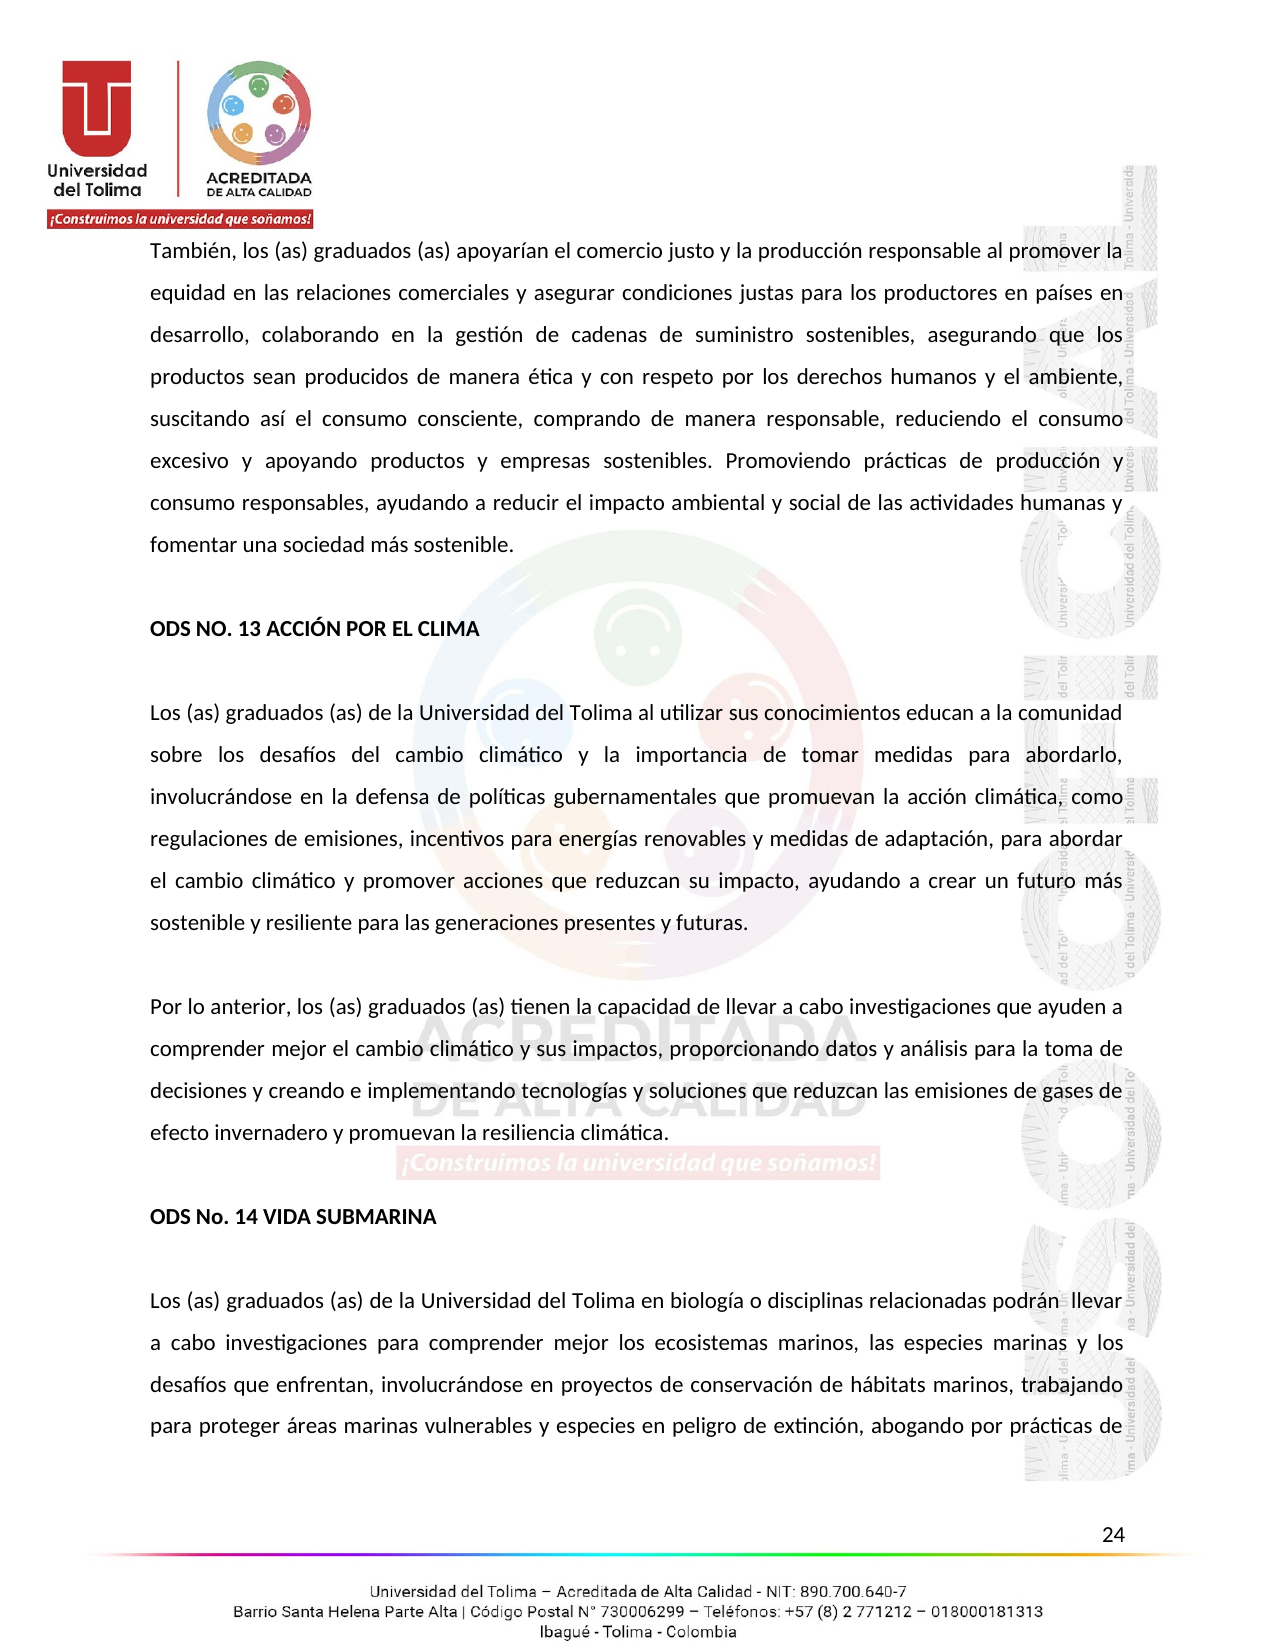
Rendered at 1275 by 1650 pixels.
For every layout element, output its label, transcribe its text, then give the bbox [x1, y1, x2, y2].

picture [0, 29, 1275, 1650]
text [150, 1286, 1125, 1440]
text Por lo anterior, los (as) graduados (as) tienen la capacidad de llevar a cabo investigaciones que ayuden a comprender mejor el cambio climático y sus impactos, proporcionando datos y análisis para la toma de decisiones y creando e implementando tecnologías y soluciones que reduzcan las emisiones de gases de efecto invernadero y promuevan la resiliencia climática. [150, 992, 1125, 1146]
text ODS No. 14 VIDA SUBMARINA [150, 1202, 1125, 1230]
text ODS NO. 13 ACCIÓN POR EL CLIMA [150, 614, 1125, 642]
text Los (as) graduados (as) de la Universidad del Tolima al utilizar sus conocimientos educan a la comunidad sobre los desafíos del cambio climático y la importancia de tomar medidas para abordarlo, involucrándose en la defensa de políticas gubernamentales que promuevan la acción climática, como regulaciones de emisiones, incentivos para energías renovables y medidas de adaptación, para abordar el cambio climático y promover acciones que reduzcan su impacto, ayudando a crear un futuro más sostenible y resiliente para las generaciones presentes y futuras. [150, 698, 1125, 936]
text También, los (as) graduados (as) apoyarían el comercio justo y la producción responsable al promover la equidad en las relaciones comerciales y asegurar condiciones justas para los productores en países en desarrollo, colaborando en la gestión de cadenas de suministro sostenibles, asegurando que los productos sean producidos de manera ética y con respeto por los derechos humanos y el ambiente, suscitando así el consumo consciente, comprando de manera responsable, reduciendo el consumo excesivo y apoyando productos y empresas sostenibles. Promoviendo prácticas de producción y consumo responsables, ayudando a reducir el impacto ambiental y social de las actividades humanas y fomentar una sociedad más sostenible. [150, 236, 1125, 558]
